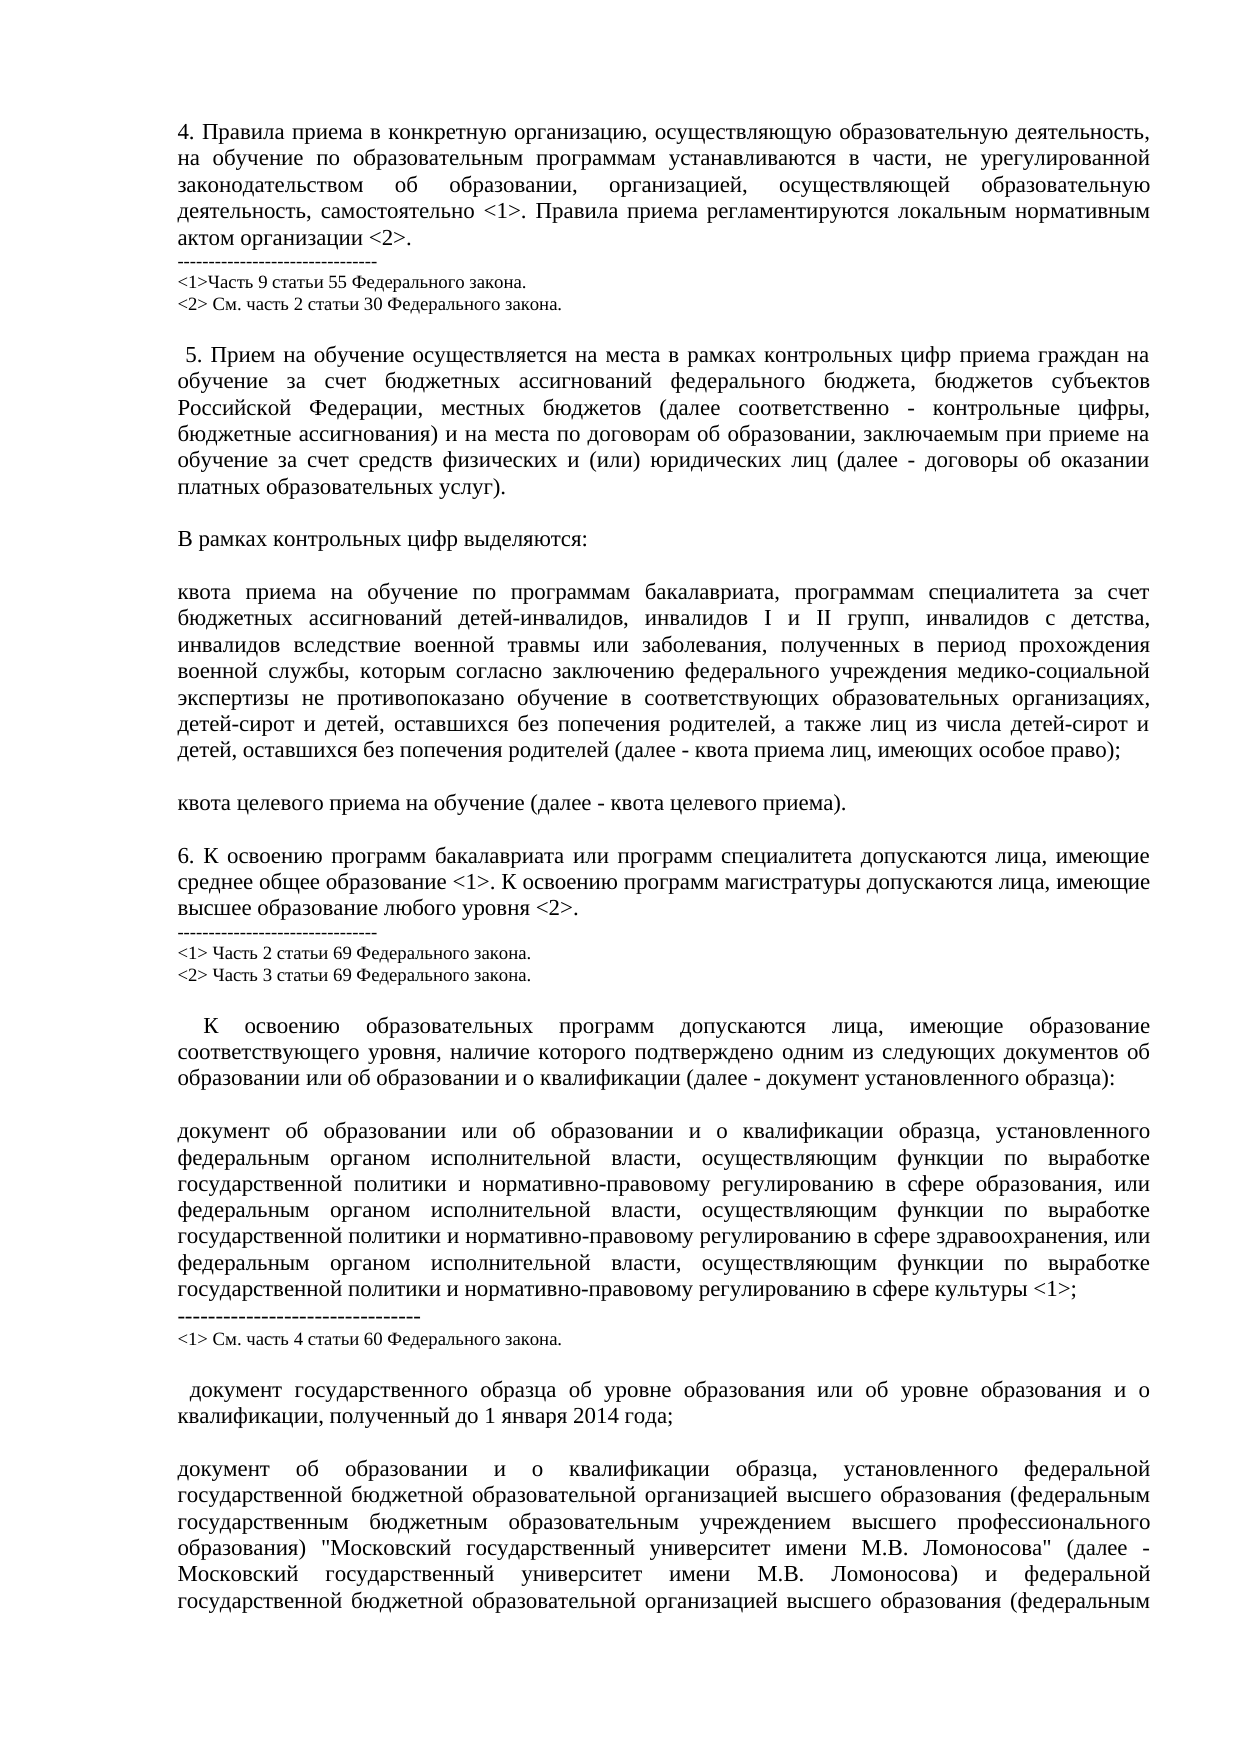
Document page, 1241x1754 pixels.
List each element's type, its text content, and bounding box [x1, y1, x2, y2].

text <2> См. часть 2 статьи 30 Федерального закона. [177, 293, 1152, 314]
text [177, 1455, 1152, 1613]
text <1>Часть 9 статьи 55 Федерального закона. [177, 271, 1152, 293]
text 4. Правила приема в конкретную организацию, осуществляющую образовательную деятельность, на обучение по образовательным программам устанавливаются в части, не урегулированной законодательством об образовании, организацией, осуществляющей образовательную деятельность, самостоятельно <1>. Правила приема регламентируются локальным нормативным актом организации <2>. [177, 118, 1152, 250]
text документ государственного образца об уровне образования или об уровне образования и о квалификации, полученный до 1 января 2014 года; [177, 1376, 1152, 1429]
text <1> См. часть 4 статьи 60 Федерального закона. [177, 1328, 1152, 1349]
text В рамках контрольных цифр выделяются: [177, 525, 1152, 552]
text 6. К освоению программ бакалавриата или программ специалитета допускаются лица, имеющие среднее общее образование <1>. К освоению программ магистратуры допускаются лица, имеющие высшее образование любого уровня <2>. [177, 842, 1152, 921]
text <2> Часть 3 статьи 69 Федерального закона. [177, 964, 1152, 985]
text квота целевого приема на обучение (далее - квота целевого приема). [177, 789, 1152, 815]
text 5. Прием на обучение осуществляется на места в рамках контрольных цифр приема граждан на обучение за счет бюджетных ассигнований федерального бюджета, бюджетов субъектов Российской Федерации, местных бюджетов (далее соответственно - контрольные цифры, бюджетные ассигнования) и на места по договорам об образовании, заключаемым при приеме на обучение за счет средств физических и (или) юридических лиц (далее - договоры об оказании платных образовательных услуг). [177, 341, 1152, 499]
text К освоению образовательных программ допускаются лица, имеющие образование соответствующего уровня, наличие которого подтверждено одним из следующих документов об образовании или об образовании и о квалификации (далее - документ установленного образца): [177, 1012, 1152, 1091]
text <1> Часть 2 статьи 69 Федерального закона. [177, 942, 1152, 964]
text -------------------------------- [177, 921, 1152, 942]
text документ об образовании или об образовании и о квалификации образца, установленного федеральным органом исполнительной власти, осуществляющим функции по выработке государственной политики и нормативно-правовому регулированию в сфере образования, или федеральным органом исполнительной власти, осуществляющим функции по выработке государственной политики и нормативно-правовому регулированию в сфере здравоохранения, или федеральным органом исполнительной власти, осуществляющим функции по выработке государственной политики и нормативно-правовому регулированию в сфере культуры <1>; [177, 1117, 1152, 1302]
text квота приема на обучение по программам бакалавриата, программам специалитета за счет бюджетных ассигнований детей-инвалидов, инвалидов I и II групп, инвалидов с детства, инвалидов вследствие военной травмы или заболевания, полученных в период прохождения военной службы, которым согласно заключению федерального учреждения медико-социальной экспертизы не противопоказано обучение в соответствующих образовательных организациях, детей-сирот и детей, оставшихся без попечения родителей, а также лиц из числа детей-сирот и детей, оставшихся без попечения родителей (далее - квота приема лиц, имеющих особое право); [177, 578, 1152, 763]
text -------------------------------- [177, 250, 1152, 271]
text -------------------------------- [177, 1302, 1152, 1328]
